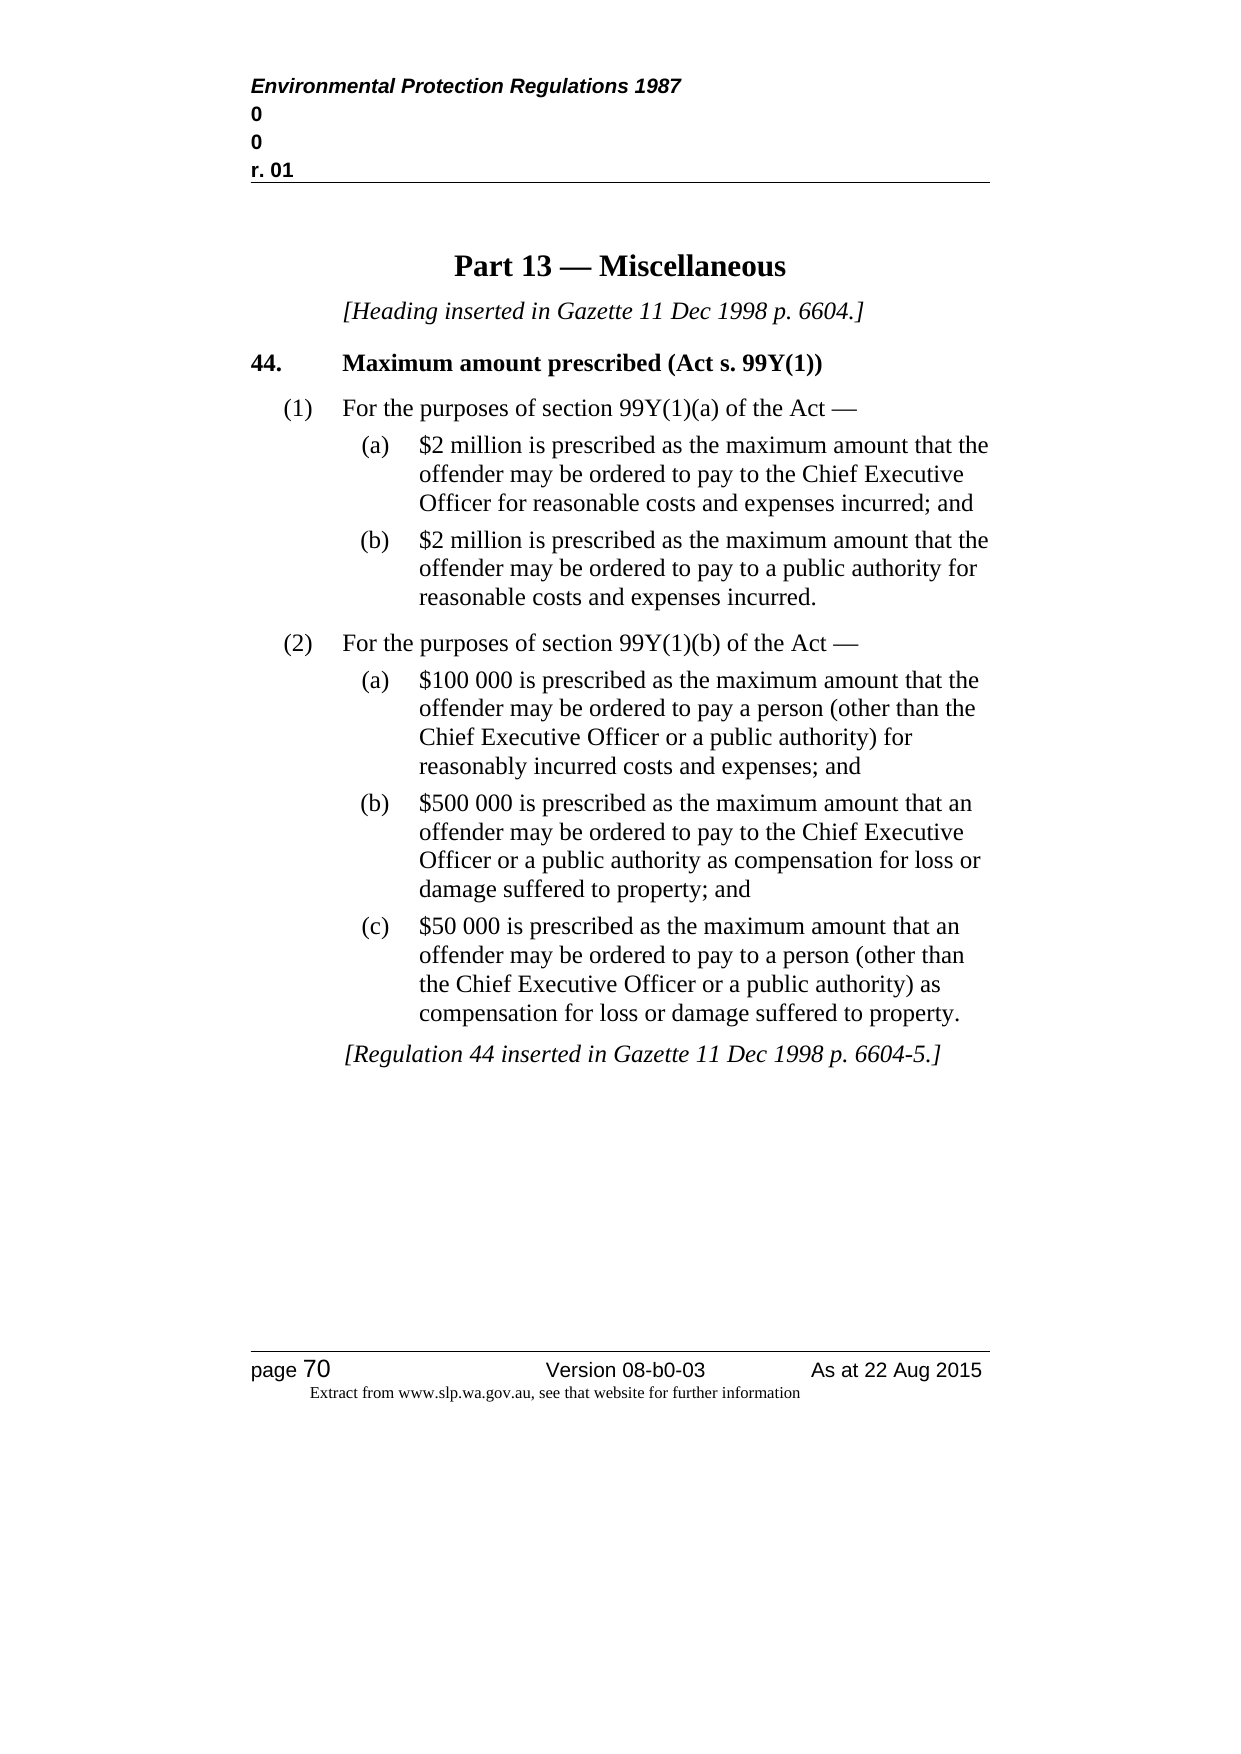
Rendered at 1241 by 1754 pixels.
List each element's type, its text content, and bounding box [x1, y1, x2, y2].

text (b) $500 000 is prescribed as the maximum amount that an offender may be ordered to pay to the Chief Executive Officer or a public authority as compensation for loss or damage suffered to property; and [251, 788, 990, 903]
subtitle 44. Maximum amount prescribed (Act s. 99Y(1)) [251, 348, 990, 376]
text (2) For the purposes of section 99Y(1)(b) of the Act — [251, 628, 990, 656]
subtitle [Heading inserted in Gazette 11 Dec 1998 p. 6604.] [251, 296, 990, 325]
subtitle Part 13 — Miscellaneous [251, 247, 990, 283]
text (a) $100 000 is prescribed as the maximum amount that the offender may be ordered to pay a person (other than the Chief Executive Officer or a public authority) for reasonably incurred costs and expenses; and [251, 665, 990, 780]
text (1) For the purposes of section 99Y(1)(a) of the Act — [251, 393, 990, 422]
text [Regulation 44 inserted in Gazette 11 Dec 1998 p. 6604-5.] [251, 1039, 990, 1068]
text (a) $2 million is prescribed as the maximum amount that the offender may be ordered to pay to the Chief Executive Officer for reasonable costs and expenses incurred; and [251, 430, 990, 516]
text (c) $50 000 is prescribed as the maximum amount that an offender may be ordered to pay to a person (other than the Chief Executive Officer or a public authority) as compensation for loss or damage suffered to property. [251, 911, 990, 1026]
text (b) $2 million is prescribed as the maximum amount that the offender may be ordered to pay to a public authority for reasonable costs and expenses incurred. [251, 525, 990, 611]
